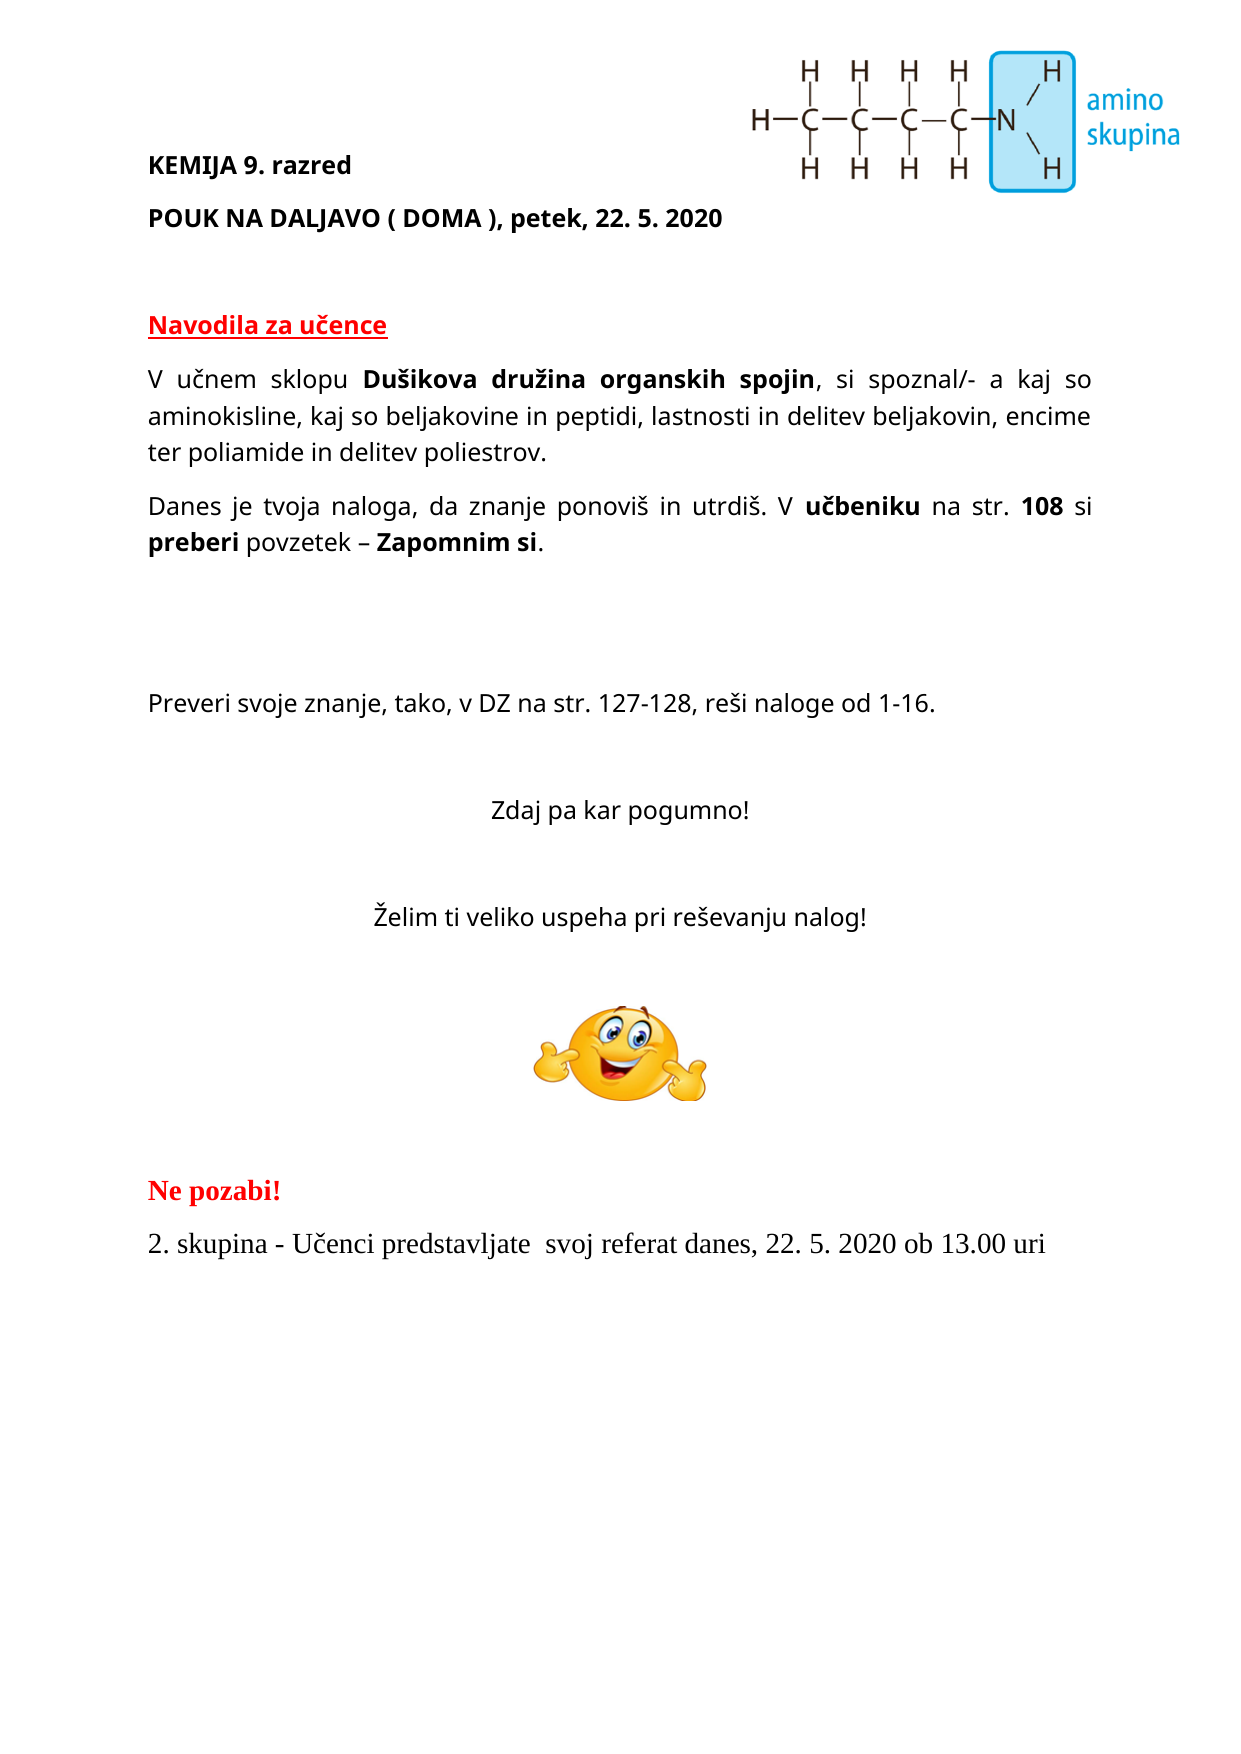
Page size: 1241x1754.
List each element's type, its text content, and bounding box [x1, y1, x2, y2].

text Navodila za učence [148, 308, 1093, 342]
text 2. skupina - Učenci predstavljate svoj referat danes, 22. 5. 2020 ob 13.00 uri [148, 1226, 1093, 1260]
text KEMIJA 9. razred [148, 148, 1093, 182]
picture [741, 36, 1200, 202]
picture [993, 55, 1072, 148]
text Zdaj pa kar pogumno! [148, 792, 1093, 826]
text V učnem sklopu Dušikova družina organskih spojin, si spoznal/- a kaj so aminokisline, kaj so beljakovine in peptidi, lastnosti in delitev beljakovin, encime ter poliamide in delitev poliestrov. [148, 361, 1093, 469]
text Preveri svoje znanje, tako, v DZ na str. 127-128, reši naloge od 1-16. [148, 685, 1093, 719]
text Želim ti veliko uspeha pri reševanju nalog! [148, 899, 1093, 933]
picture [994, 182, 1071, 188]
text Danes je tvoja naloga, da znanje ponoviš in utrdiš. V učbeniku na str. 108 si preberi povzetek – Zapomnim si. [148, 488, 1093, 559]
text POUK NA DALJAVO ( DOMA ), petek, 22. 5. 2020 [148, 201, 1093, 235]
text Ne pozabi! [148, 1173, 1093, 1207]
picture [532, 1006, 708, 1101]
